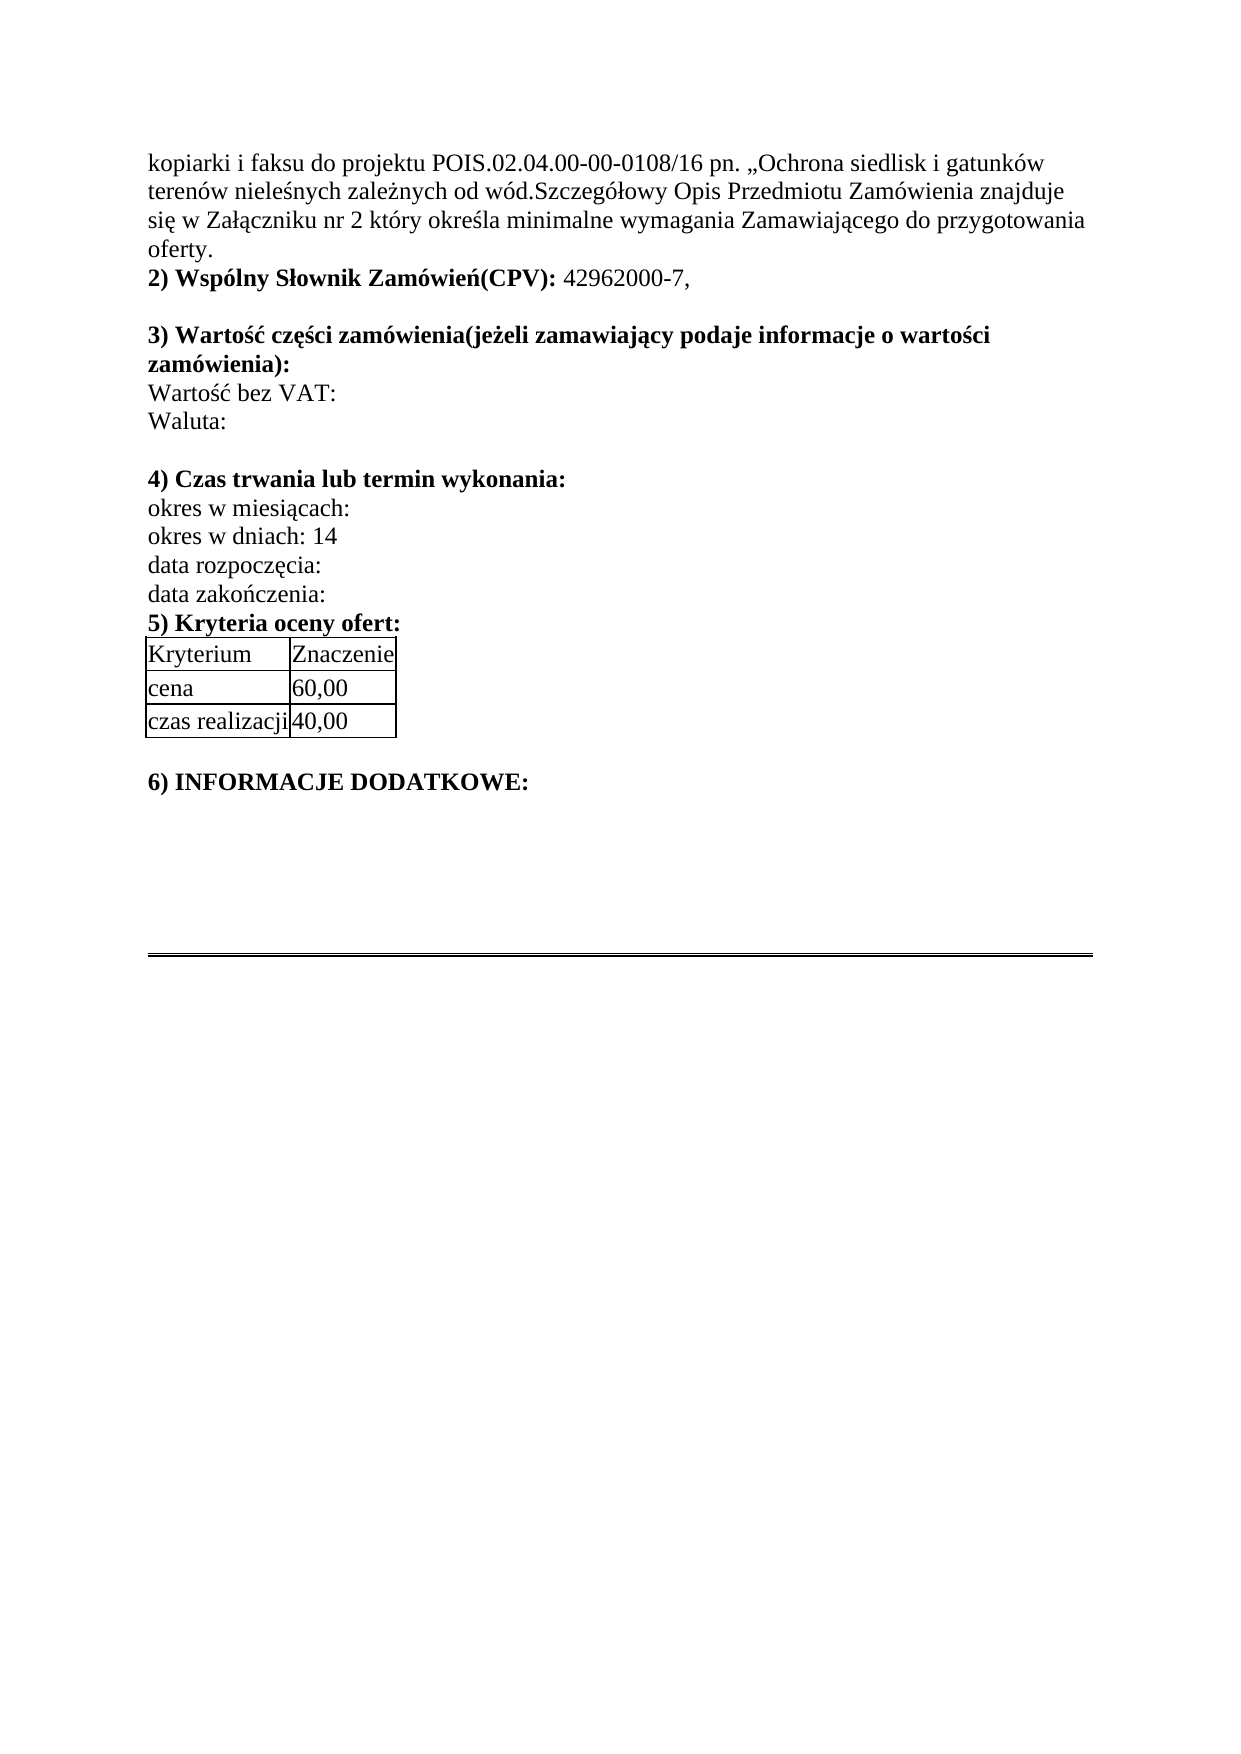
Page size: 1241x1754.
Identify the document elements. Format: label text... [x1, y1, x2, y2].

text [148, 148, 1093, 636]
table_cell 60,00 [291, 671, 395, 703]
table_header Znaczenie [291, 638, 395, 670]
text 6) INFORMACJE DODATKOWE: [148, 738, 1093, 824]
table_header Kryterium [147, 638, 289, 670]
table_cell 40,00 [291, 705, 395, 737]
table_cell czas realizacji [147, 705, 289, 737]
table_cell cena [147, 671, 289, 703]
